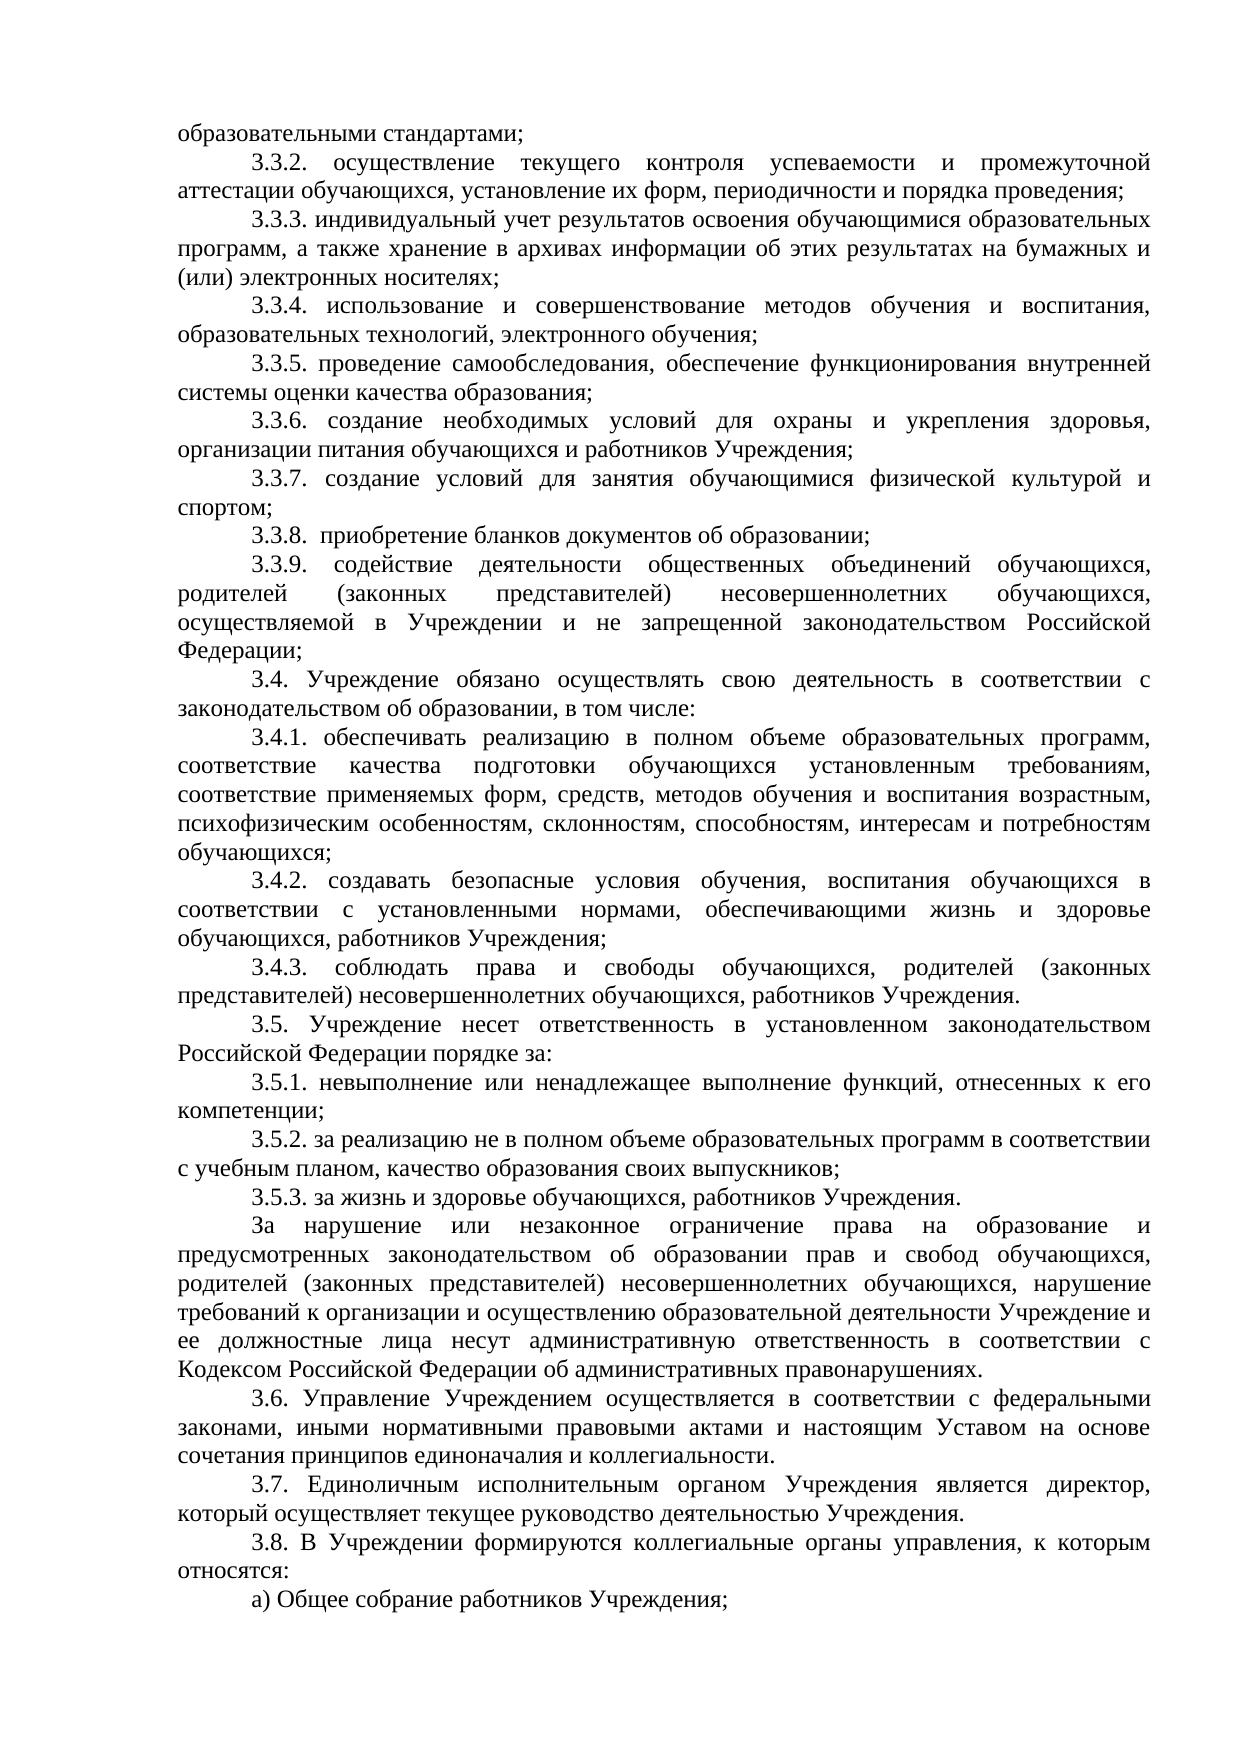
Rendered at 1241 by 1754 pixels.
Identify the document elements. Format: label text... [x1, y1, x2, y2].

text 3.4. Учреждение обязано осуществлять свою деятельность в соответствии с законодательством об образовании, в том числе: [177, 664, 1152, 722]
text 3.5.1. невыполнение или ненадлежащее выполнение функций, отнесенных к его компетенции; [177, 1067, 1152, 1124]
text 3.5.3. за жизнь и здоровье обучающихся, работников Учреждения. [177, 1182, 1152, 1211]
text а) Общее собрание работников Учреждения; [177, 1584, 1152, 1613]
text 3.3.3. индивидуальный учет результатов освоения обучающимися образовательных программ, а также хранение в архивах информации об этих результатах на бумажных и (или) электронных носителях; [177, 204, 1152, 291]
text 3.7. Единоличным исполнительным органом Учреждения является директор, который осуществляет текущее руководство деятельностью Учреждения. [177, 1469, 1152, 1527]
list создание условий для занятия обучающимися физической культурой и спортом; [177, 463, 1152, 521]
text 3.3.4. использование и совершенствование методов обучения и воспитания, образовательных технологий, электронного обучения; [177, 291, 1152, 348]
text 3.3.5. проведение самообследования, обеспечение функционирования внутренней системы оценки качества образования; [177, 348, 1152, 406]
text 3.3.2. осуществление текущего контроля успеваемости и промежуточной аттестации обучающихся, установление их форм, периодичности и порядка проведения; [177, 147, 1152, 204]
text За нарушение или незаконное ограничение права на образование и предусмотренных законодательством об образовании прав и свобод обучающихся, родителей (законных представителей) несовершеннолетних обучающихся, нарушение требований к организации и осуществлению образовательной деятельности Учреждение и ее должностные лица несут административную ответственность в соответствии с Кодексом Российской Федерации об административных правонарушениях. [177, 1211, 1152, 1383]
text 3.5. Учреждение несет ответственность в установленном законодательством Российской Федерации порядке за: [177, 1009, 1152, 1067]
text 3.3.9. содействие деятельности общественных объединений обучающихся, родителей (законных представителей) несовершеннолетних обучающихся, осуществляемой в Учреждении и не запрещенной законодательством Российской Федерации; [177, 549, 1152, 664]
text 3.4.2. создавать безопасные условия обучения, воспитания обучающихся в соответствии с установленными нормами, обеспечивающими жизнь и здоровье обучающихся, работников Учреждения; [177, 866, 1152, 952]
text 3.3.6. создание необходимых условий для охраны и укрепления здоровья, организации питания обучающихся и работников Учреждения; [177, 406, 1152, 463]
text 3.4.1. обеспечивать реализацию в полном объеме образовательных программ, соответствие качества подготовки обучающихся установленным требованиям, соответствие применяемых форм, средств, методов обучения и воспитания возрастным, психофизическим особенностям, склонностям, способностям, интересам и потребностям обучающихся; [177, 722, 1152, 866]
text 3.4.3. соблюдать права и свободы обучающихся, родителей (законных представителей) несовершеннолетних обучающихся, работников Учреждения. [177, 952, 1152, 1009]
text 3.3.8. приобретение бланков документов об образовании; [177, 521, 1152, 549]
text 3.8. В Учреждении формируются коллегиальные органы управления, к которым относятся: [177, 1527, 1152, 1584]
text 3.5.2. за реализацию не в полном объеме образовательных программ в соответствии с учебным планом, качество образования своих выпускников; [177, 1124, 1152, 1182]
text 3.6. Управление Учреждением осуществляется в соответствии с федеральными законами, иными нормативными правовыми актами и настоящим Уставом на основе сочетания принципов единоначалия и коллегиальности. [177, 1383, 1152, 1469]
